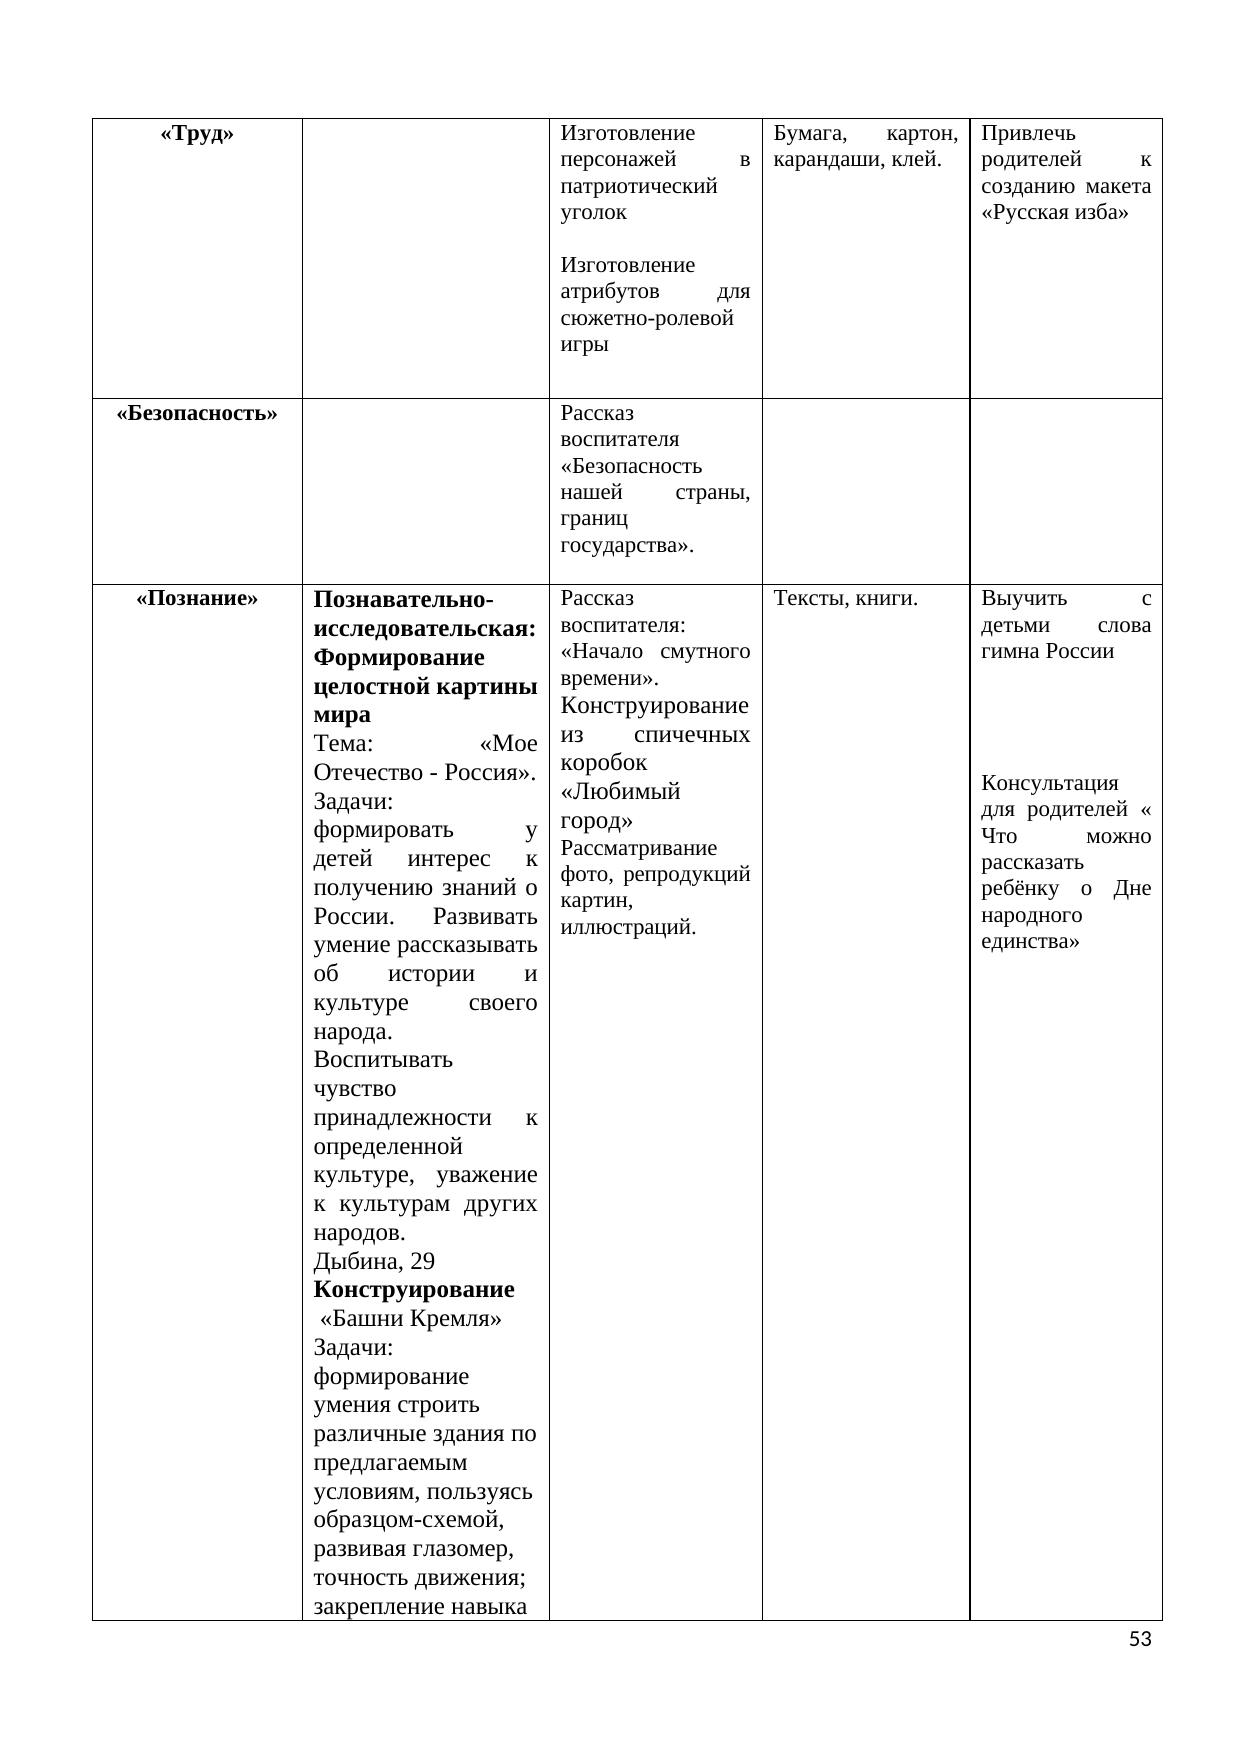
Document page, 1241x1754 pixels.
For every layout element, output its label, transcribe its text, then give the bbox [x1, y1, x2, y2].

table_cell «Труд» [93, 119, 302, 398]
table_cell [303, 399, 549, 583]
table_cell [971, 399, 1162, 583]
table_cell Тексты, книги. [763, 585, 969, 1619]
table_cell «Безопасность» [93, 399, 302, 583]
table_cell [971, 585, 1162, 1619]
table_cell Изготовление персонажей в патриотический уголок Изготовление атрибутов для сюжетно-ролевой игры [550, 119, 762, 398]
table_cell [303, 585, 549, 1619]
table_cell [550, 585, 762, 1619]
table_cell [303, 119, 549, 398]
table_cell Рассказ воспитателя «Безопасность нашей страны, границ государства». [550, 399, 762, 583]
table_cell [763, 399, 969, 583]
table_cell Бумага, картон, карандаши, клей. [763, 119, 969, 398]
table_cell Привлечь родителей к созданию макета «Русская изба» [971, 119, 1162, 398]
table_cell «Познание» [93, 585, 302, 1619]
